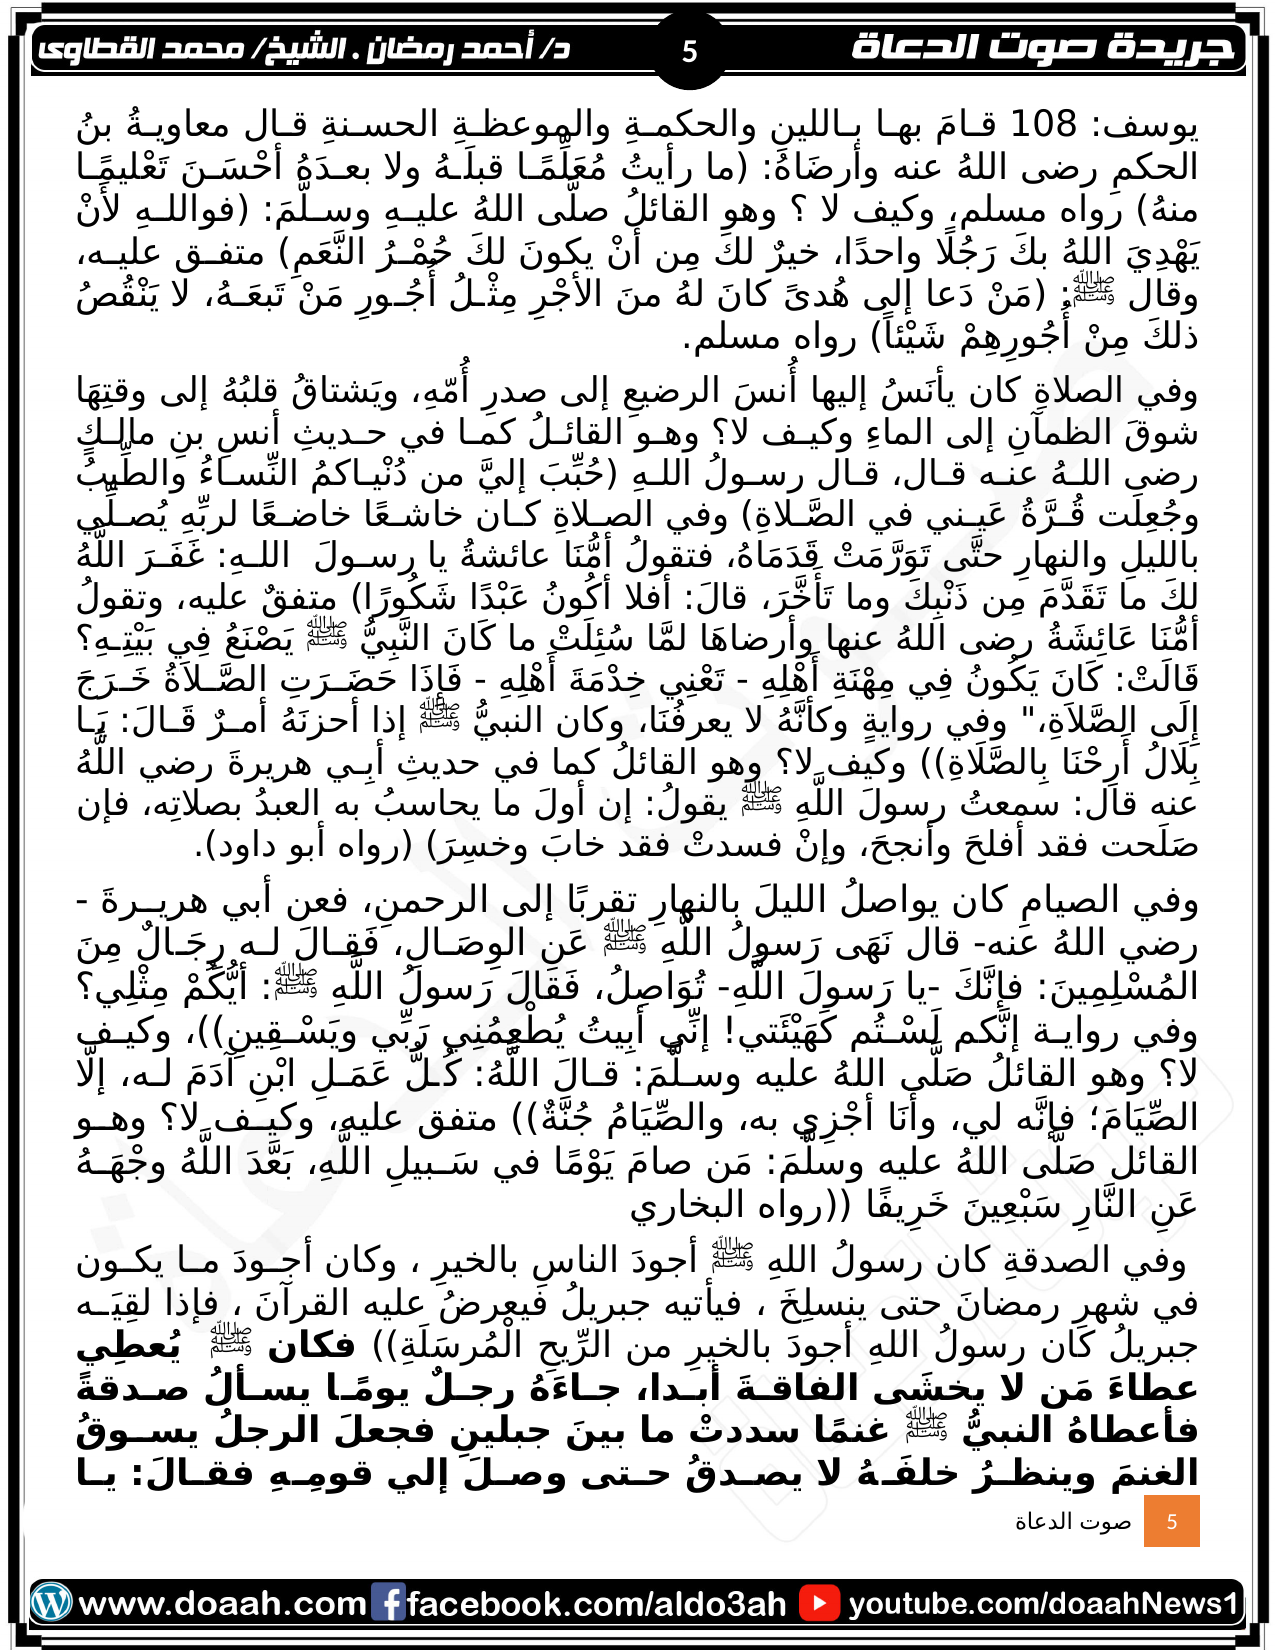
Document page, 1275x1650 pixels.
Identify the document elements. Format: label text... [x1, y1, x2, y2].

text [75, 1239, 1200, 1493]
text وفي الصيامِ كان يواصلُ الليلَ بالنهارِ تقربًا إلى الرحمنِ، فعن أبي هريرةَ -رضي اللهُ عنه- قال نَهَى رَسولُ اللَّهِ ﷺ عَنِ الوِصَالِ، فَقالَ له رِجَالٌ مِنَ المُسْلِمِينَ: فإنَّكَ -يا رَسولَ اللَّهِ- تُوَاصِلُ، فَقالَ رَسولُ اللَّهِ ﷺ: أيُّكُمْ مِثْلِي؟ وفي رواية إنَّكم لَسْتُم كَهَيْئَتي! إنِّي أبِيتُ يُطْعِمُنِي رَبِّي ويَسْقِينِ))، وكيف لا؟ وهو القائلُ صَلَّى اللهُ عليه وسلَّمَ: قالَ اللَّهُ: كُلُّ عَمَلِ ابْنِ آدَمَ له، إلَّا الصِّيَامَ؛ فإنَّه لي، وأَنَا أجْزِي به، والصِّيَامُ جُنَّةٌ)) متفق عليه، وكيف لا؟ وهو القائل صَلَّى اللهُ عليه وسلَّمَ: مَن صامَ يَوْمًا في سَبيلِ اللَّهِ، بَعَّدَ اللَّهُ وجْهَهُ عَنِ النَّارِ سَبْعِينَ خَرِيفًا ((رواه البخاري [75, 877, 1200, 1227]
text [75, 103, 1200, 357]
picture [0, 0, 1275, 1650]
text وفي الصلاةِ كان يأنَسُ إليها أُنسَ الرضيعِ إلى صدرِ أُمّهِ، ويَشتاقُ قلبُهُ إلى وقتِهَا شوقَ الظمآنِ إلى الماءِ وكيف لا؟ وهو القائلُ كما في حديثِ أنسِ بنِ مالكٍ رضى اللهُ عنه قال، قال رسولُ اللهِ (حُبِّبَ إليَّ من دُنْياكمُ النِّساءُ والطِّيبُ وجُعِلَت قُرَّةُ عَيني في الصَّلاةِ) وفي الصلاةِ كان خاشعًا خاضعًا لربِّهِ يُصلِّي بالليلِ والنهارِ حتَّى تَوَرَّمَتْ قَدَمَاهُ، فتقولُ أمُّنَا عائشةُ يا رسولَ اللهِ: غَفَرَ اللَّهُ لكَ ما تَقَدَّمَ مِن ذَنْبِكَ وما تَأَخَّرَ، قالَ: أفلا أكُونُ عَبْدًا شَكُورًا) متفقٌ عليه، وتقولُ أمُّنَا عَائِشَةُ رضى اللهُ عنها وأرضاهَا لمَّا سُئِلَتْ ما كَانَ النَّبِيُّ ﷺ يَصْنَعُ فِي بَيْتِهِ؟ قَالَتْ: كَانَ يَكُونُ فِي مِهْنَةِ أَهْلِهِ - تَعْنِي خِدْمَةَ أَهْلِهِ - فَإِذَا حَضَرَتِ الصَّلاَةُ خَرَجَ إِلَى الصَّلاَةِ،" وفي روايةٍ وكأنَّهُ لا يعرفُنَا، وكان النبيُّ ﷺ إذا أحزنَهُ أمرٌ قَالَ: يَا بِلَالُ أَرِحْنَا بِالصَّلَاةِ)) وكيف لا؟ وهو القائلُ كما في حديثِ أبِـي هريرةَ رضي اللَّهُ عنه قال: سمعتُ رسولَ اللَّهِ ﷺ يقولُ: إن أولَ ما يحاسبُ به العبدُ بصلاتِه، فإن صَلَحت فقد أفلحَ وأنجحَ، وإنْ فسدتْ فقد خابَ وخسِرَ) (رواه أبو داود). [75, 370, 1200, 865]
